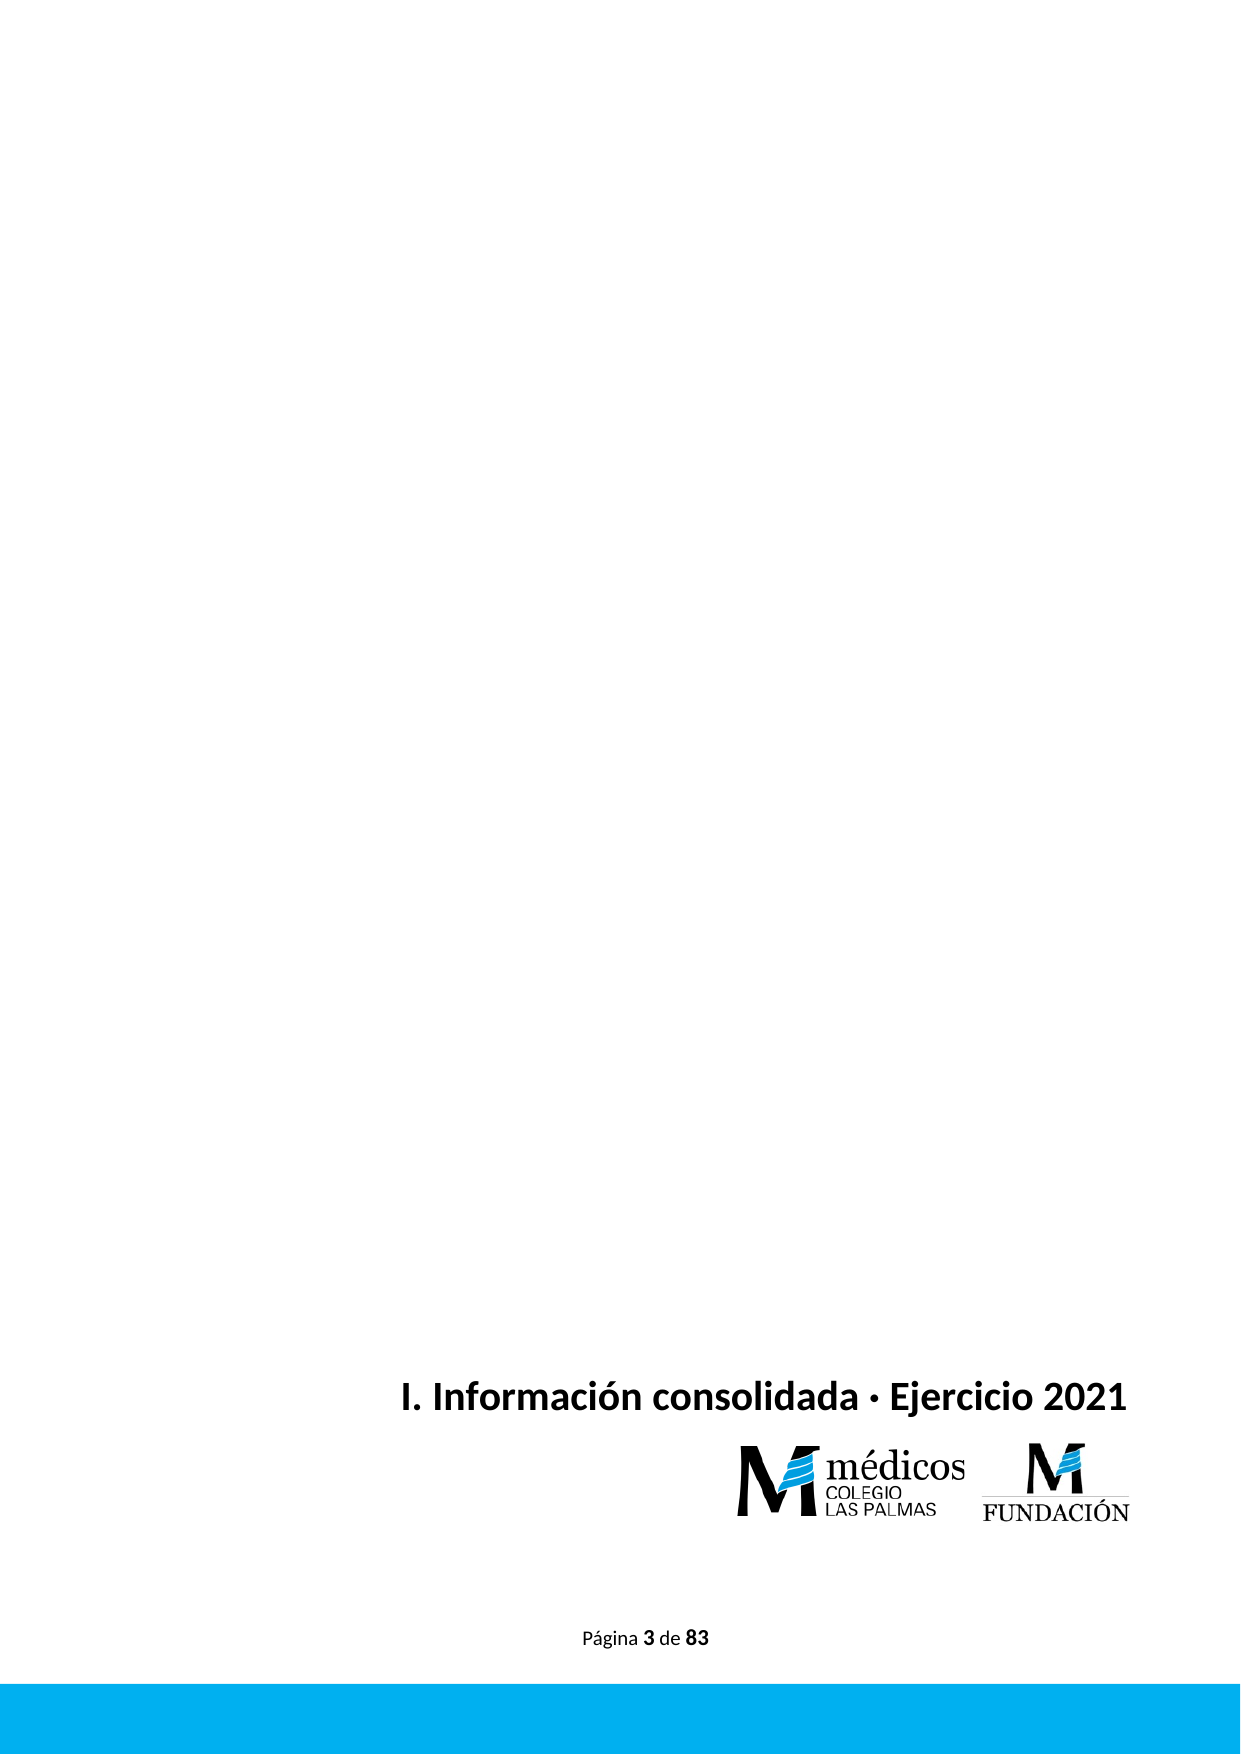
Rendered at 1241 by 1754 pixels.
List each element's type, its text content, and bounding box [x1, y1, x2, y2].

picture [737, 1446, 965, 1516]
picture [980, 1437, 1130, 1526]
list I. Información consolidada · Ejercicio 2021 [275, 1369, 1128, 1420]
